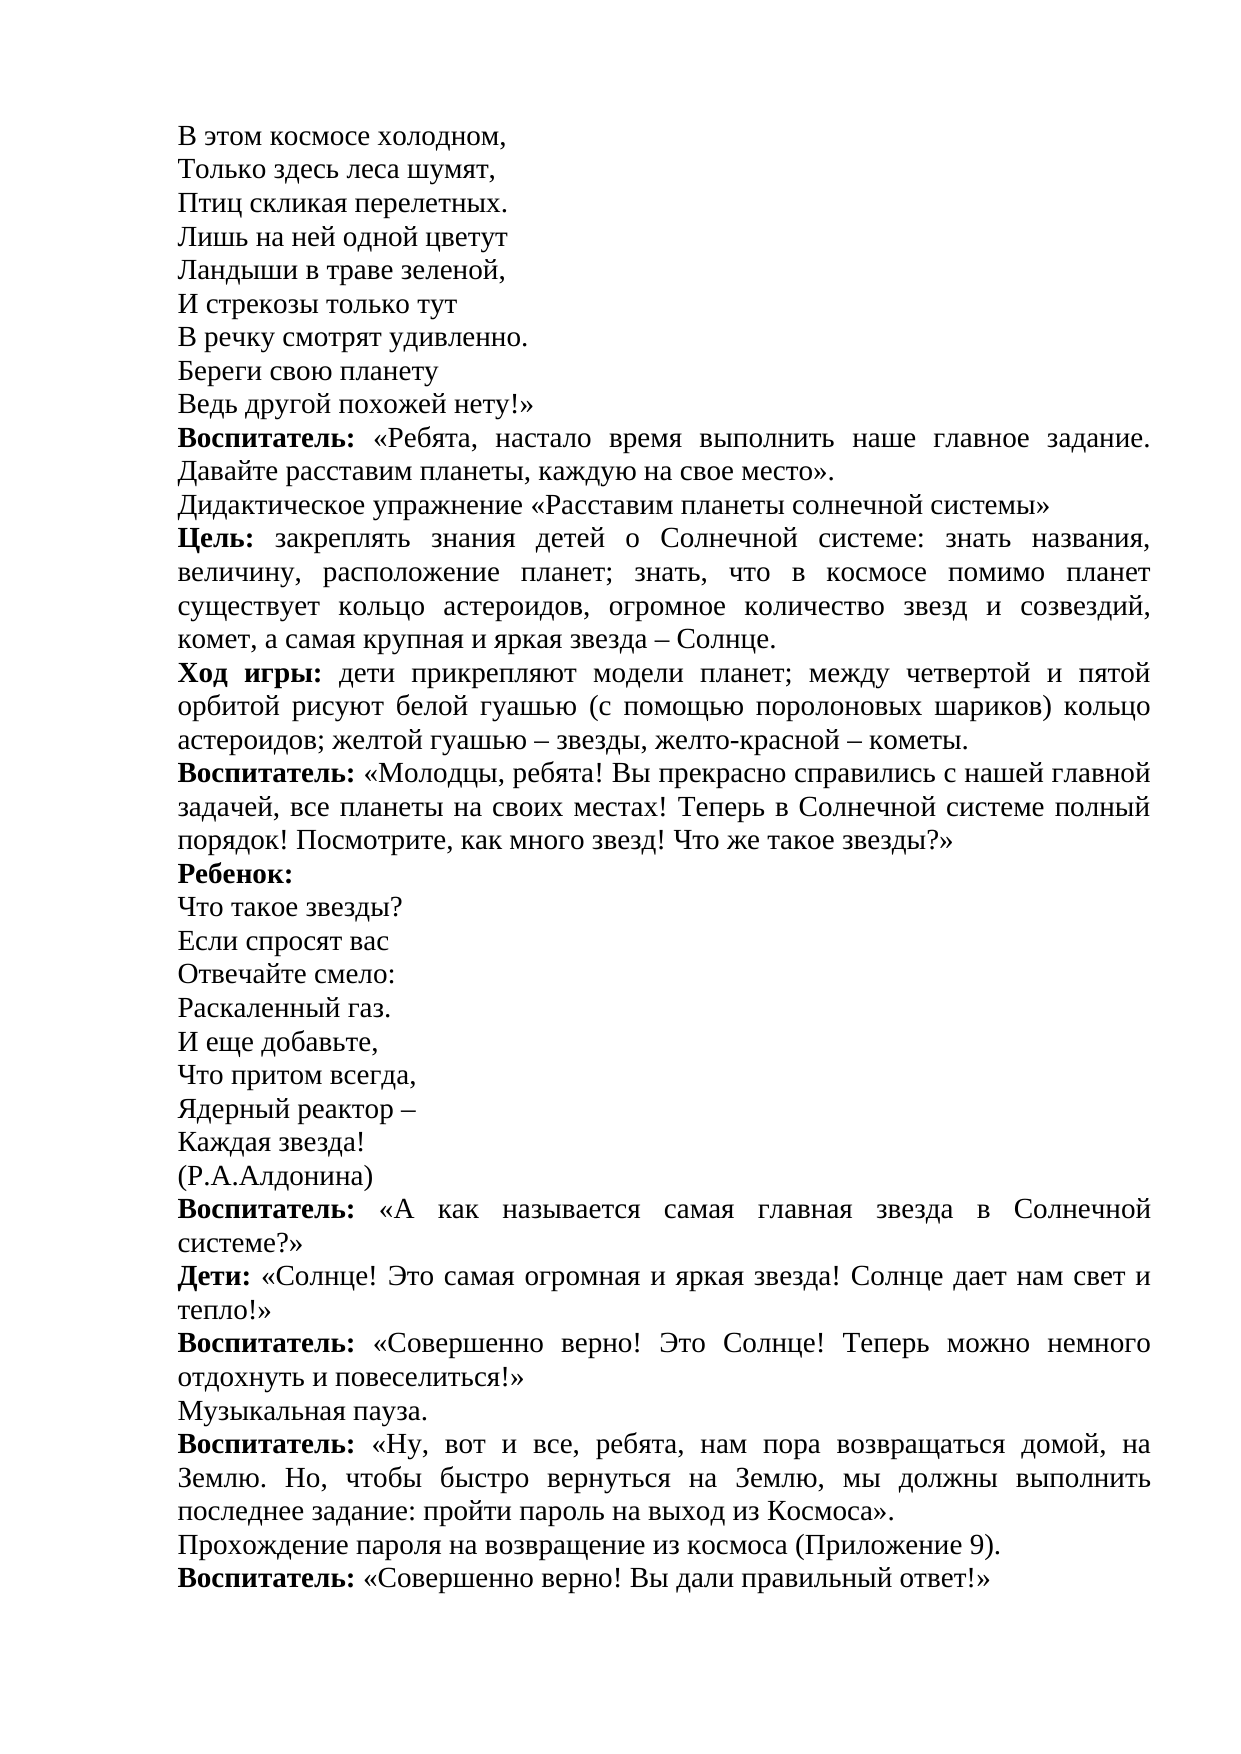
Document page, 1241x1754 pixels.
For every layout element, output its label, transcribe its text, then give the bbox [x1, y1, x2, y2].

text Если спросят вас [177, 923, 1152, 957]
text Только здесь леса шумят, [177, 152, 1152, 185]
text В этом космосе холодном, [177, 118, 1152, 152]
text Отвечайте смело: [177, 957, 1152, 990]
text Воспитатель: «Совершенно верно! Вы дали правильный ответ!» [177, 1560, 1152, 1594]
text Воспитатель: «Молодцы, ребята! Вы прекрасно справились с нашей главной задачей, все планеты на своих местах! Теперь в Солнечной системе полный порядок! Посмотрите, как много звезд! Что же такое звезды?» [177, 755, 1152, 856]
text И стрекозы только тут [177, 286, 1152, 319]
text Прохождение пароля на возвращение из космоса (Приложение 9). [177, 1527, 1152, 1560]
text Ядерный реактор – [177, 1091, 1152, 1124]
text Раскаленный газ. [177, 990, 1152, 1024]
text Дети: «Солнце! Это самая огромная и яркая звезда! Солнце дает нам свет и тепло!» [177, 1258, 1152, 1326]
text Воспитатель: «А как называется самая главная звезда в Солнечной системе?» [177, 1191, 1152, 1258]
text Что притом всегда, [177, 1057, 1152, 1091]
text Ход игры: дети прикрепляют модели планет; между четвертой и пятой орбитой рисуют белой гуашью (с помощью поролоновых шариков) кольцо астероидов; желтой гуашью – звезды, желто-красной – кометы. [177, 655, 1152, 755]
text Музыкальная пауза. [177, 1393, 1152, 1426]
text В речку смотрят удивленно. [177, 319, 1152, 353]
text Ребенок: [177, 856, 1152, 889]
text Лишь на ней одной цветут [177, 219, 1152, 252]
text (Р.А.Алдонина) [177, 1158, 1152, 1191]
text Воспитатель: «Ребята, настало время выполнить наше главное задание. Давайте расставим планеты, каждую на свое место». [177, 420, 1152, 487]
text И еще добавьте, [177, 1024, 1152, 1057]
text Дидактическое упражнение «Расставим планеты солнечной системы» [177, 487, 1152, 521]
text Ландыши в траве зеленой, [177, 252, 1152, 286]
text Цель: закреплять знания детей о Солнечной системе: знать названия, величину, расположение планет; знать, что в космосе помимо планет существует кольцо астероидов, огромное количество звезд и созвездий, комет, а самая крупная и яркая звезда – Солнце. [177, 521, 1152, 655]
text Птиц скликая перелетных. [177, 185, 1152, 219]
text Ведь другой похожей нету!» [177, 386, 1152, 420]
text Береги свою планету [177, 353, 1152, 386]
text Что такое звезды? [177, 889, 1152, 923]
text Каждая звезда! [177, 1124, 1152, 1158]
text Воспитатель: «Совершенно верно! Это Солнце! Теперь можно немного отдохнуть и повеселиться!» [177, 1326, 1152, 1393]
text Воспитатель: «Ну, вот и все, ребята, нам пора возвращаться домой, на Землю. Но, чтобы быстро вернуться на Землю, мы должны выполнить последнее задание: пройти пароль на выход из Космоса». [177, 1426, 1152, 1527]
